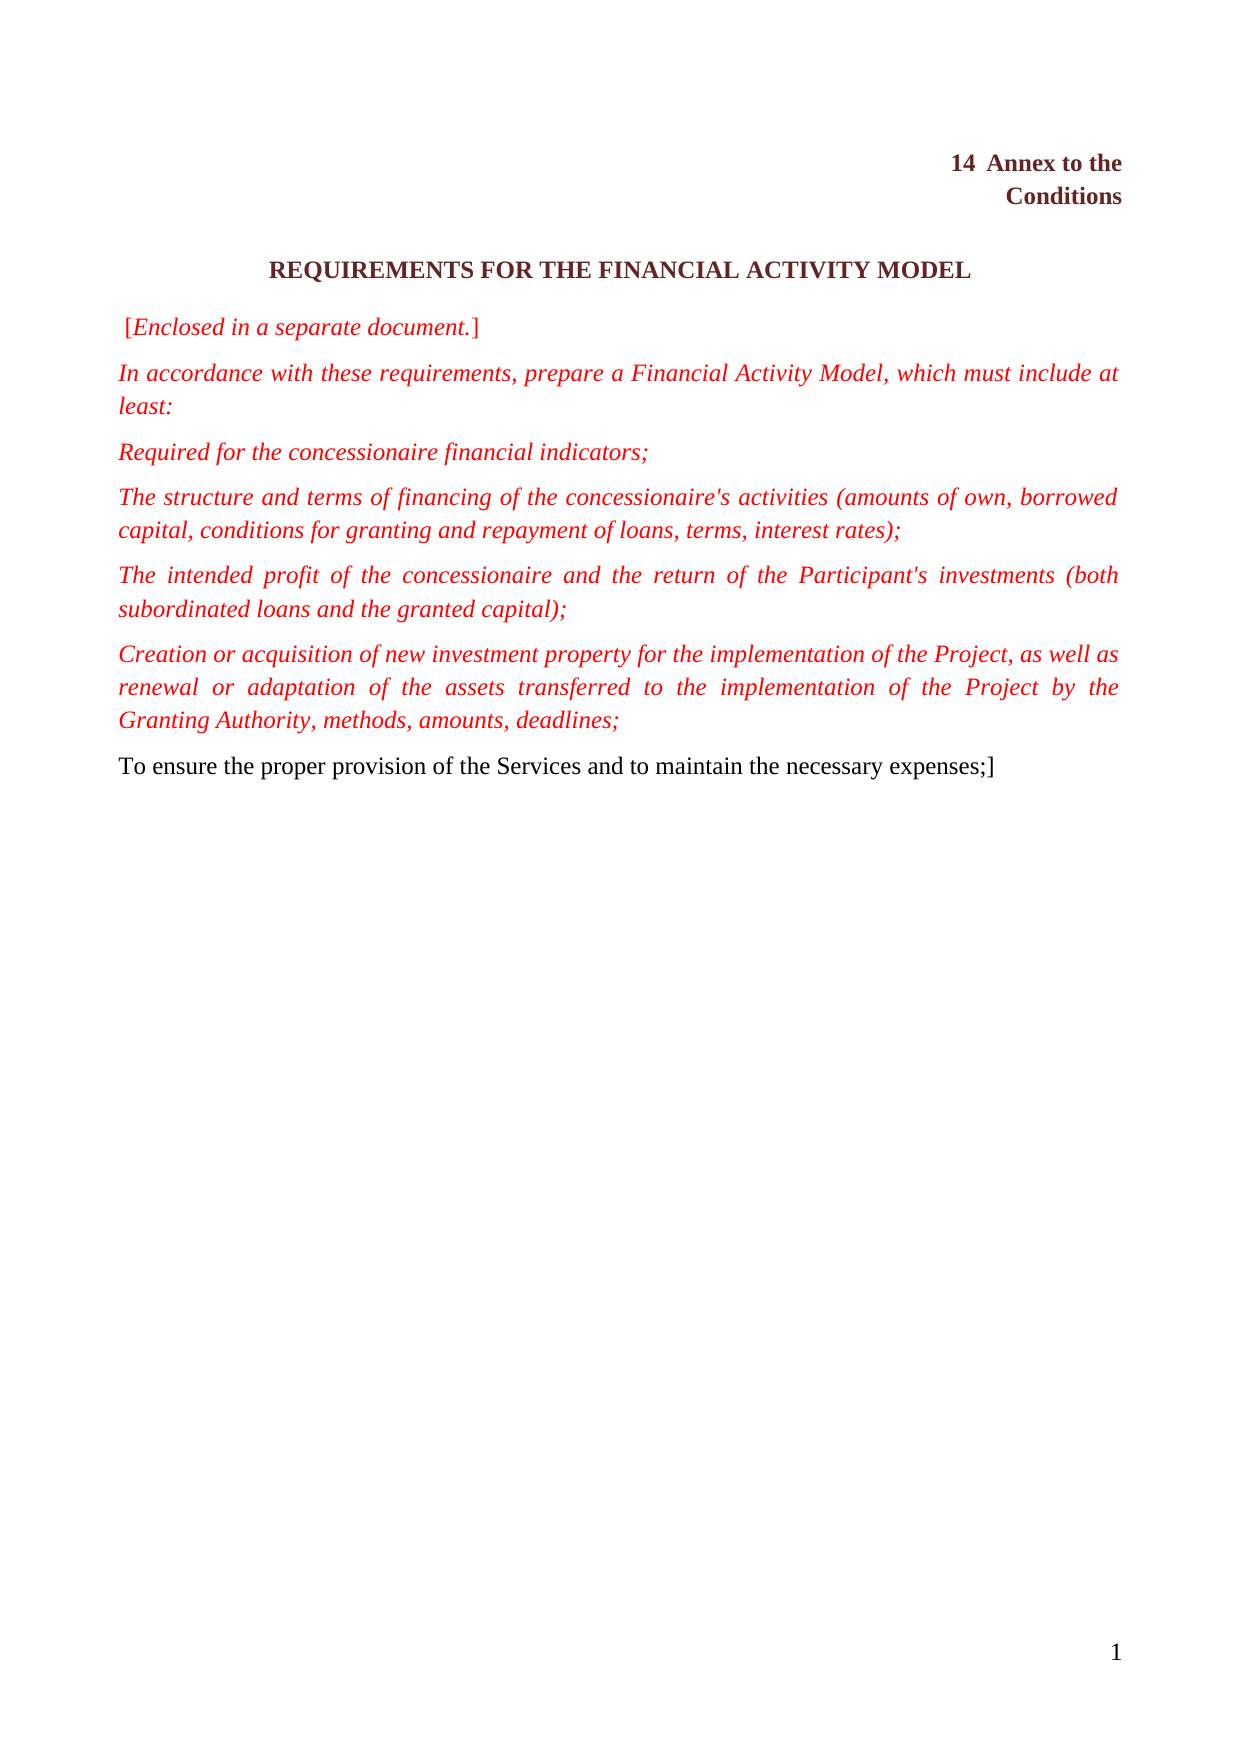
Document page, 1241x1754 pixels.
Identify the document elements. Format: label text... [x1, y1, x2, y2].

text REQUIREMENTS FOR THE FINANCIAL ACTIVITY MODEL [118, 255, 1122, 284]
title Annex to the Conditions [907, 148, 1122, 209]
text [Enclosed in a separate document.] [118, 312, 1122, 341]
text Creation or acquisition of new investment property for the implementation of the Project, as well as renewal or adaptation of the assets transferred to the implementation of the Project by the Granting Authority, methods, amounts, deadlines; [118, 639, 1122, 734]
text The intended profit of the concessionaire and the return of the Participant's investments (both subordinated loans and the granted capital); [118, 561, 1122, 622]
text In accordance with these requirements, prepare a Financial Activity Model, which must include at least: [118, 358, 1122, 420]
text Required for the concessionaire financial indicators; [118, 437, 1122, 465]
text The structure and terms of financing of the concessionaire's activities (amounts of own, borrowed capital, conditions for granting and repayment of loans, terms, interest rates); [118, 482, 1122, 544]
text To ensure the proper provision of the Services and to maintain the necessary expenses;] [118, 751, 1122, 779]
